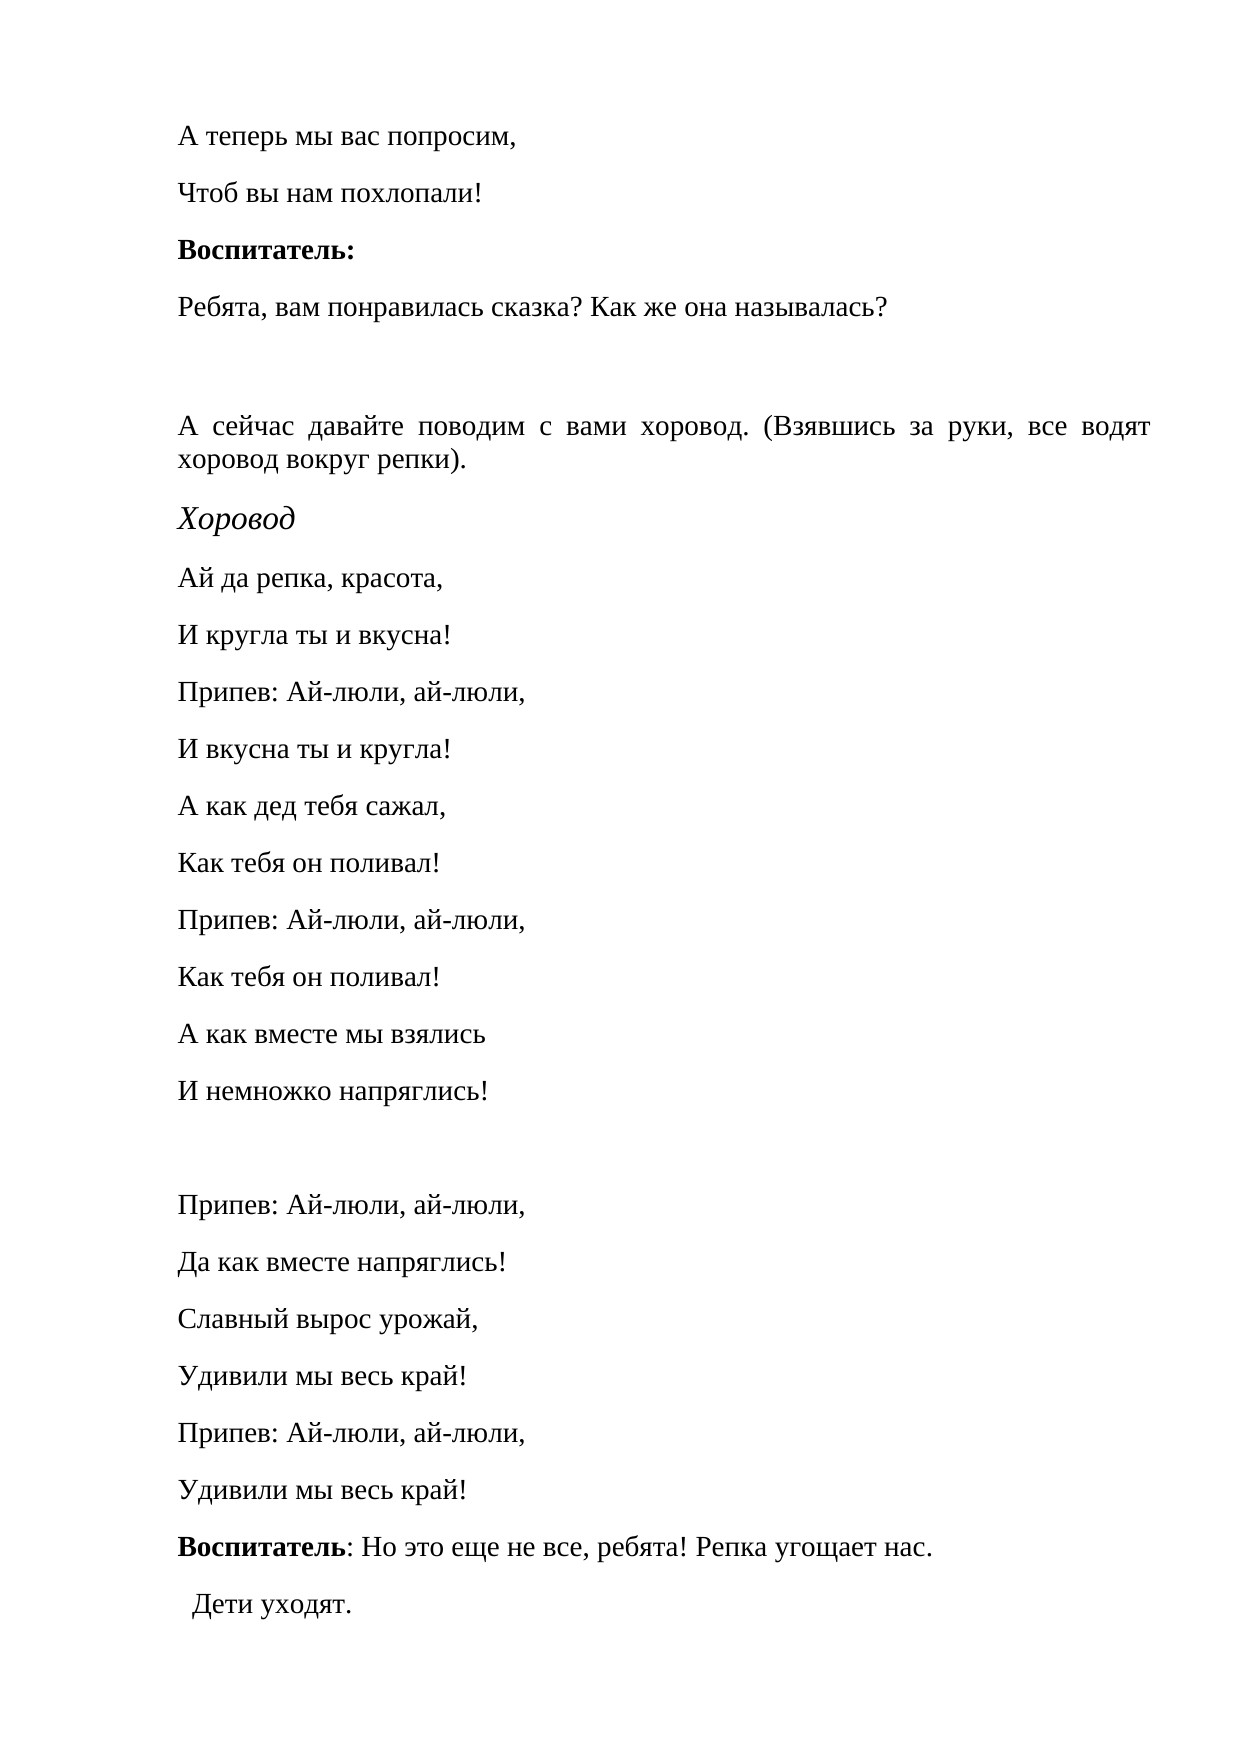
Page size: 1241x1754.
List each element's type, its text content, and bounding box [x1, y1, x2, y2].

text И вкусна ты и кругла! [177, 731, 1152, 764]
text Припев: Ай-люли, ай-люли, [177, 1187, 1152, 1220]
text Припев: Ай-люли, ай-люли, [177, 1415, 1152, 1448]
text Как тебя он поливал! [177, 845, 1152, 878]
text Да как вместе напряглись! [177, 1244, 1152, 1277]
text Как тебя он поливал! [177, 959, 1152, 992]
text Ребята, вам понравилась сказка? Как же она называлась? [177, 289, 1152, 323]
text И немножко напряглись! [177, 1073, 1152, 1106]
text Припев: Ай-люли, ай-люли, [177, 674, 1152, 708]
text Воспитатель: Но это еще не все, ребята! Репка угощает нас. [177, 1529, 1152, 1562]
text А теперь мы вас попросим, [177, 118, 1152, 152]
text А сейчас давайте поводим с вами хоровод. (Взявшись за руки, все водят хоровод вокруг репки). [177, 408, 1152, 475]
text И кругла ты и вкусна! [177, 617, 1152, 651]
text Удивили мы весь край! [177, 1472, 1152, 1505]
text А как вместе мы взялись [177, 1016, 1152, 1049]
text Хоровод [177, 498, 1152, 537]
text Славный вырос урожай, [177, 1301, 1152, 1334]
text Ай да репка, красота, [177, 560, 1152, 594]
text А как дед тебя сажал, [177, 788, 1152, 822]
text Дети уходят. [177, 1586, 1152, 1619]
text Удивили мы весь край! [177, 1358, 1152, 1391]
text Припев: Ай-люли, ай-люли, [177, 902, 1152, 936]
text Воспитатель: [177, 232, 1152, 266]
text Чтоб вы нам похлопали! [177, 175, 1152, 209]
